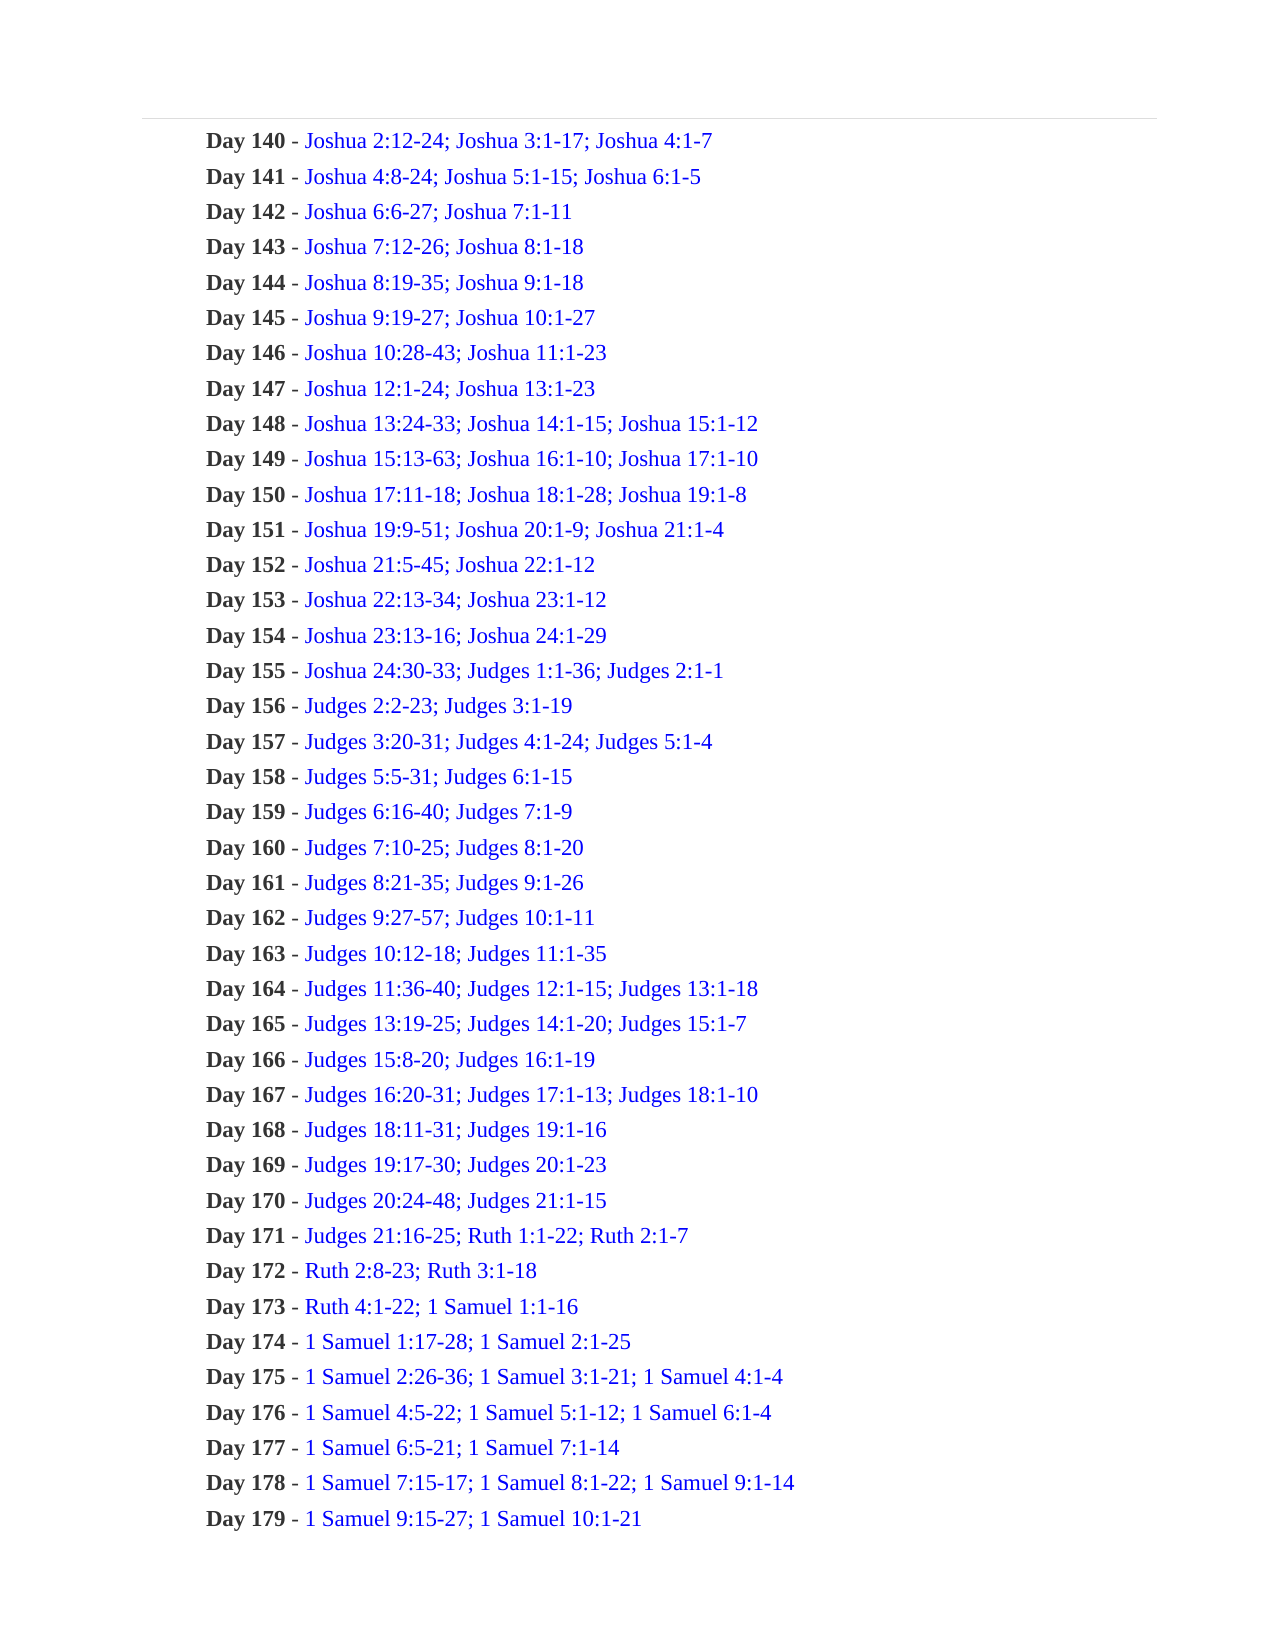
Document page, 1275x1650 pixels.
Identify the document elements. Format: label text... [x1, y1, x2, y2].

text  Day 174 - 1 Samuel 1:17-28; 1 Samuel 2:1-25 [142, 1319, 1157, 1354]
text  Day 153 - Joshua 22:13-34; Joshua 23:1-12 [142, 577, 1157, 612]
text  Day 148 - Joshua 13:24-33; Joshua 14:1-15; Joshua 15:1-12 [142, 401, 1157, 436]
text  Day 142 - Joshua 6:6-27; Joshua 7:1-11 [142, 189, 1157, 224]
text  Day 140 - Joshua 2:12-24; Joshua 3:1-17; Joshua 4:1-7 [142, 119, 1157, 153]
text  Day 171 - Judges 21:16-25; Ruth 1:1-22; Ruth 2:1-7 [142, 1213, 1157, 1248]
text  Day 175 - 1 Samuel 2:26-36; 1 Samuel 3:1-21; 1 Samuel 4:1-4 [142, 1354, 1157, 1389]
text  Day 157 - Judges 3:20-31; Judges 4:1-24; Judges 5:1-4 [142, 718, 1157, 754]
text  Day 179 - 1 Samuel 9:15-27; 1 Samuel 10:1-21 [142, 1495, 1157, 1531]
text  Day 154 - Joshua 23:13-16; Joshua 24:1-29 [142, 612, 1157, 648]
text  Day 170 - Judges 20:24-48; Judges 21:1-15 [142, 1177, 1157, 1213]
text  Day 173 - Ruth 4:1-22; 1 Samuel 1:1-16 [142, 1283, 1157, 1319]
text  Day 144 - Joshua 8:19-35; Joshua 9:1-18 [142, 259, 1157, 295]
text  Day 166 - Judges 15:8-20; Judges 16:1-19 [142, 1036, 1157, 1072]
text  Day 147 - Joshua 12:1-24; Joshua 13:1-23 [142, 365, 1157, 401]
text  Day 163 - Judges 10:12-18; Judges 11:1-35 [142, 930, 1157, 966]
text  Day 143 - Joshua 7:12-26; Joshua 8:1-18 [142, 224, 1157, 259]
text  Day 156 - Judges 2:2-23; Judges 3:1-19 [142, 683, 1157, 718]
text  Day 164 - Judges 11:36-40; Judges 12:1-15; Judges 13:1-18 [142, 966, 1157, 1001]
text  Day 149 - Joshua 15:13-63; Joshua 16:1-10; Joshua 17:1-10 [142, 436, 1157, 471]
text  Day 155 - Joshua 24:30-33; Judges 1:1-36; Judges 2:1-1 [142, 648, 1157, 683]
text  Day 151 - Joshua 19:9-51; Joshua 20:1-9; Joshua 21:1-4 [142, 507, 1157, 542]
text  Day 167 - Judges 16:20-31; Judges 17:1-13; Judges 18:1-10 [142, 1072, 1157, 1107]
text  Day 168 - Judges 18:11-31; Judges 19:1-16 [142, 1107, 1157, 1142]
text  Day 177 - 1 Samuel 6:5-21; 1 Samuel 7:1-14 [142, 1425, 1157, 1460]
text  Day 150 - Joshua 17:11-18; Joshua 18:1-28; Joshua 19:1-8 [142, 471, 1157, 507]
text  Day 141 - Joshua 4:8-24; Joshua 5:1-15; Joshua 6:1-5 [142, 153, 1157, 189]
text  Day 159 - Judges 6:16-40; Judges 7:1-9 [142, 789, 1157, 824]
text  Day 158 - Judges 5:5-31; Judges 6:1-15 [142, 754, 1157, 789]
text  Day 146 - Joshua 10:28-43; Joshua 11:1-23 [142, 330, 1157, 365]
text  Day 160 - Judges 7:10-25; Judges 8:1-20 [142, 824, 1157, 860]
text  Day 178 - 1 Samuel 7:15-17; 1 Samuel 8:1-22; 1 Samuel 9:1-14 [142, 1460, 1157, 1495]
text  Day 152 - Joshua 21:5-45; Joshua 22:1-12 [142, 542, 1157, 577]
text  Day 172 - Ruth 2:8-23; Ruth 3:1-18 [142, 1248, 1157, 1283]
text  Day 161 - Judges 8:21-35; Judges 9:1-26 [142, 860, 1157, 895]
text  Day 176 - 1 Samuel 4:5-22; 1 Samuel 5:1-12; 1 Samuel 6:1-4 [142, 1389, 1157, 1425]
text  Day 162 - Judges 9:27-57; Judges 10:1-11 [142, 895, 1157, 930]
text  Day 169 - Judges 19:17-30; Judges 20:1-23 [142, 1142, 1157, 1177]
text  Day 165 - Judges 13:19-25; Judges 14:1-20; Judges 15:1-7 [142, 1001, 1157, 1036]
text  Day 145 - Joshua 9:19-27; Joshua 10:1-27 [142, 295, 1157, 330]
